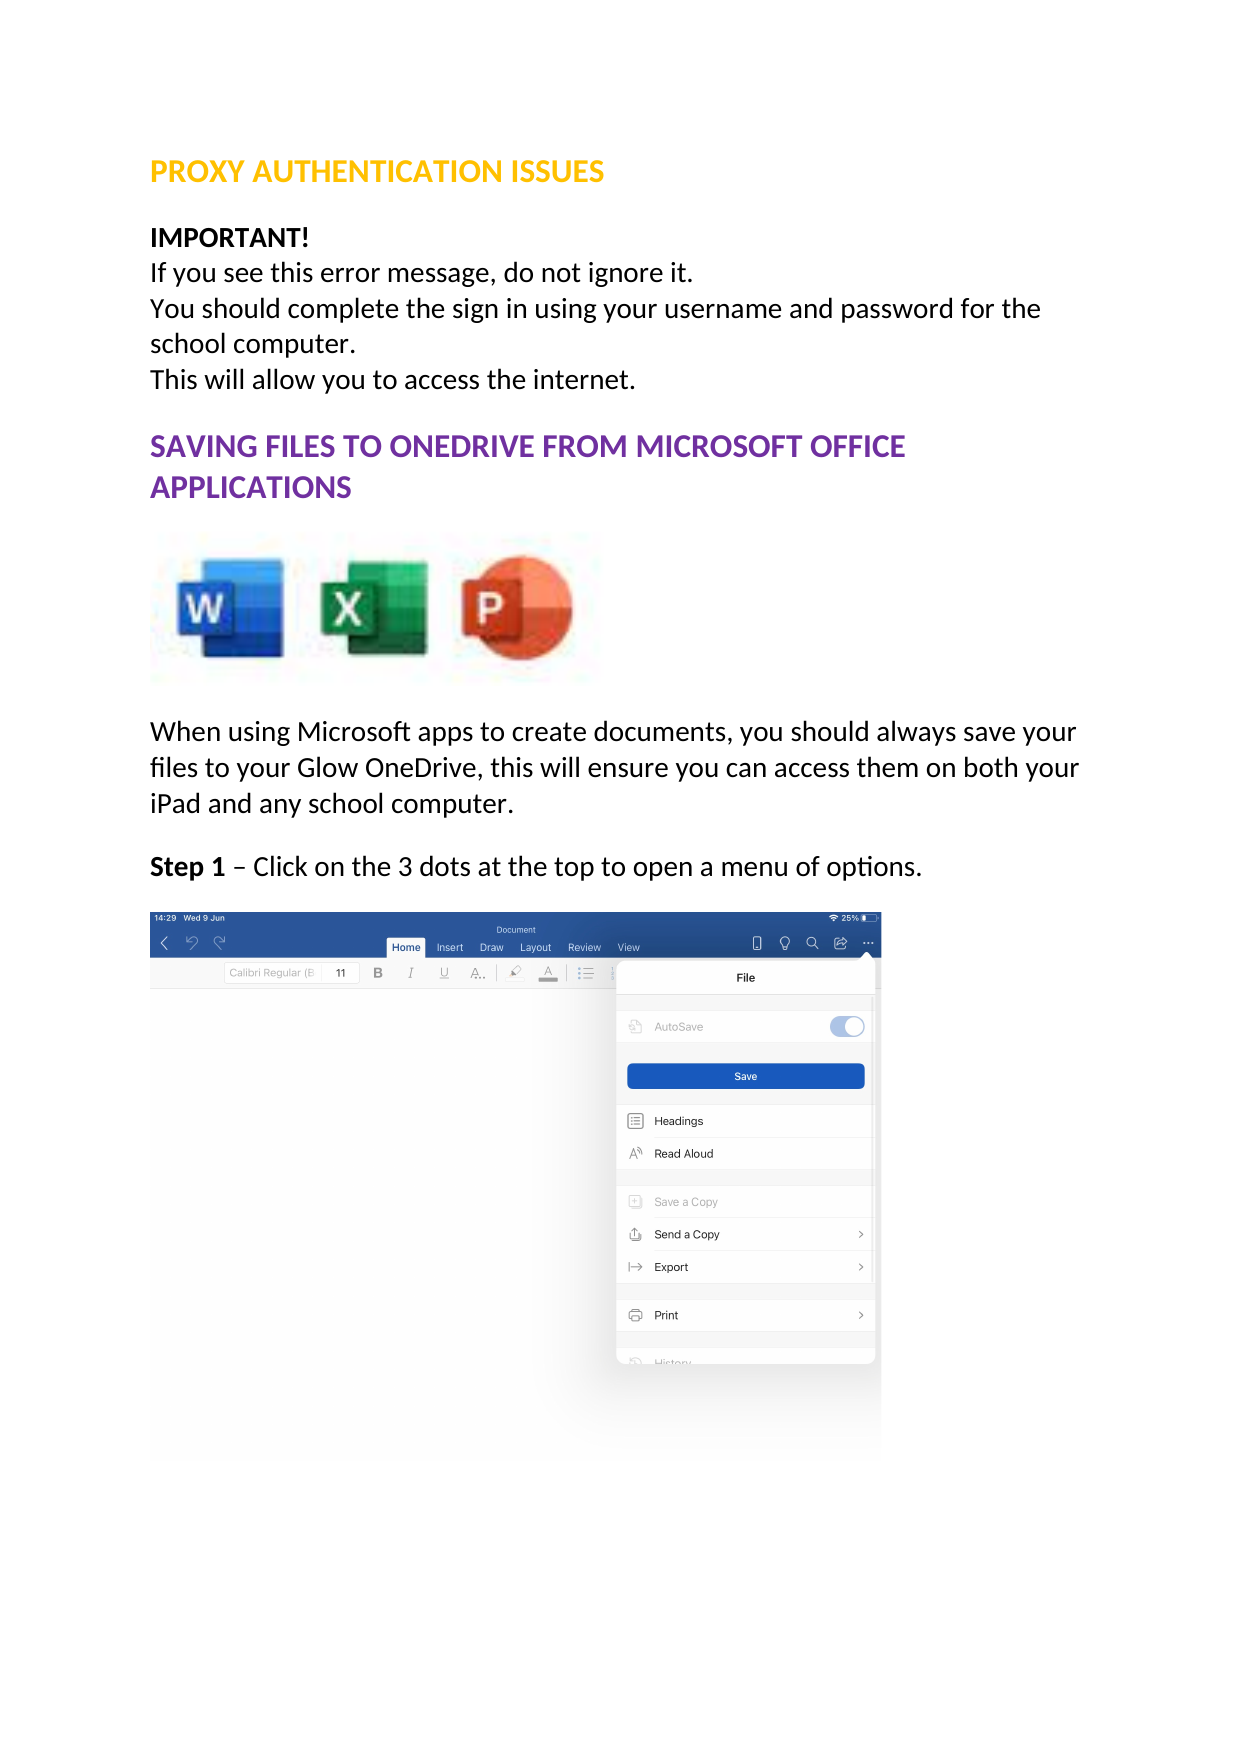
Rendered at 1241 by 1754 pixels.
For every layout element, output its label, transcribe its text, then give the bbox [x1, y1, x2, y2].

text Step 1 – Click on the 3 dots at the top to open a menu of options. [150, 848, 1090, 884]
text PROXY AUTHENTICATION ISSUES [150, 150, 1090, 191]
text This will allow you to access the internet. [150, 361, 1090, 397]
text SAVING FILES TO ONEDRIVE FROM MICROSOFT OFFICE APPLICATIONS [150, 425, 1090, 506]
text You should complete the sign in using your username and password for the school computer. [150, 290, 1090, 361]
picture [150, 531, 619, 686]
picture [150, 912, 882, 1461]
text When using Microsoft apps to create documents, you should always save your files to your Glow OneDrive, this will ensure you can access them on both your iPad and any school computer. [150, 713, 1090, 820]
text IMPORTANT! [150, 219, 1090, 254]
text If you see this error message, do not ignore it. [150, 254, 1090, 290]
